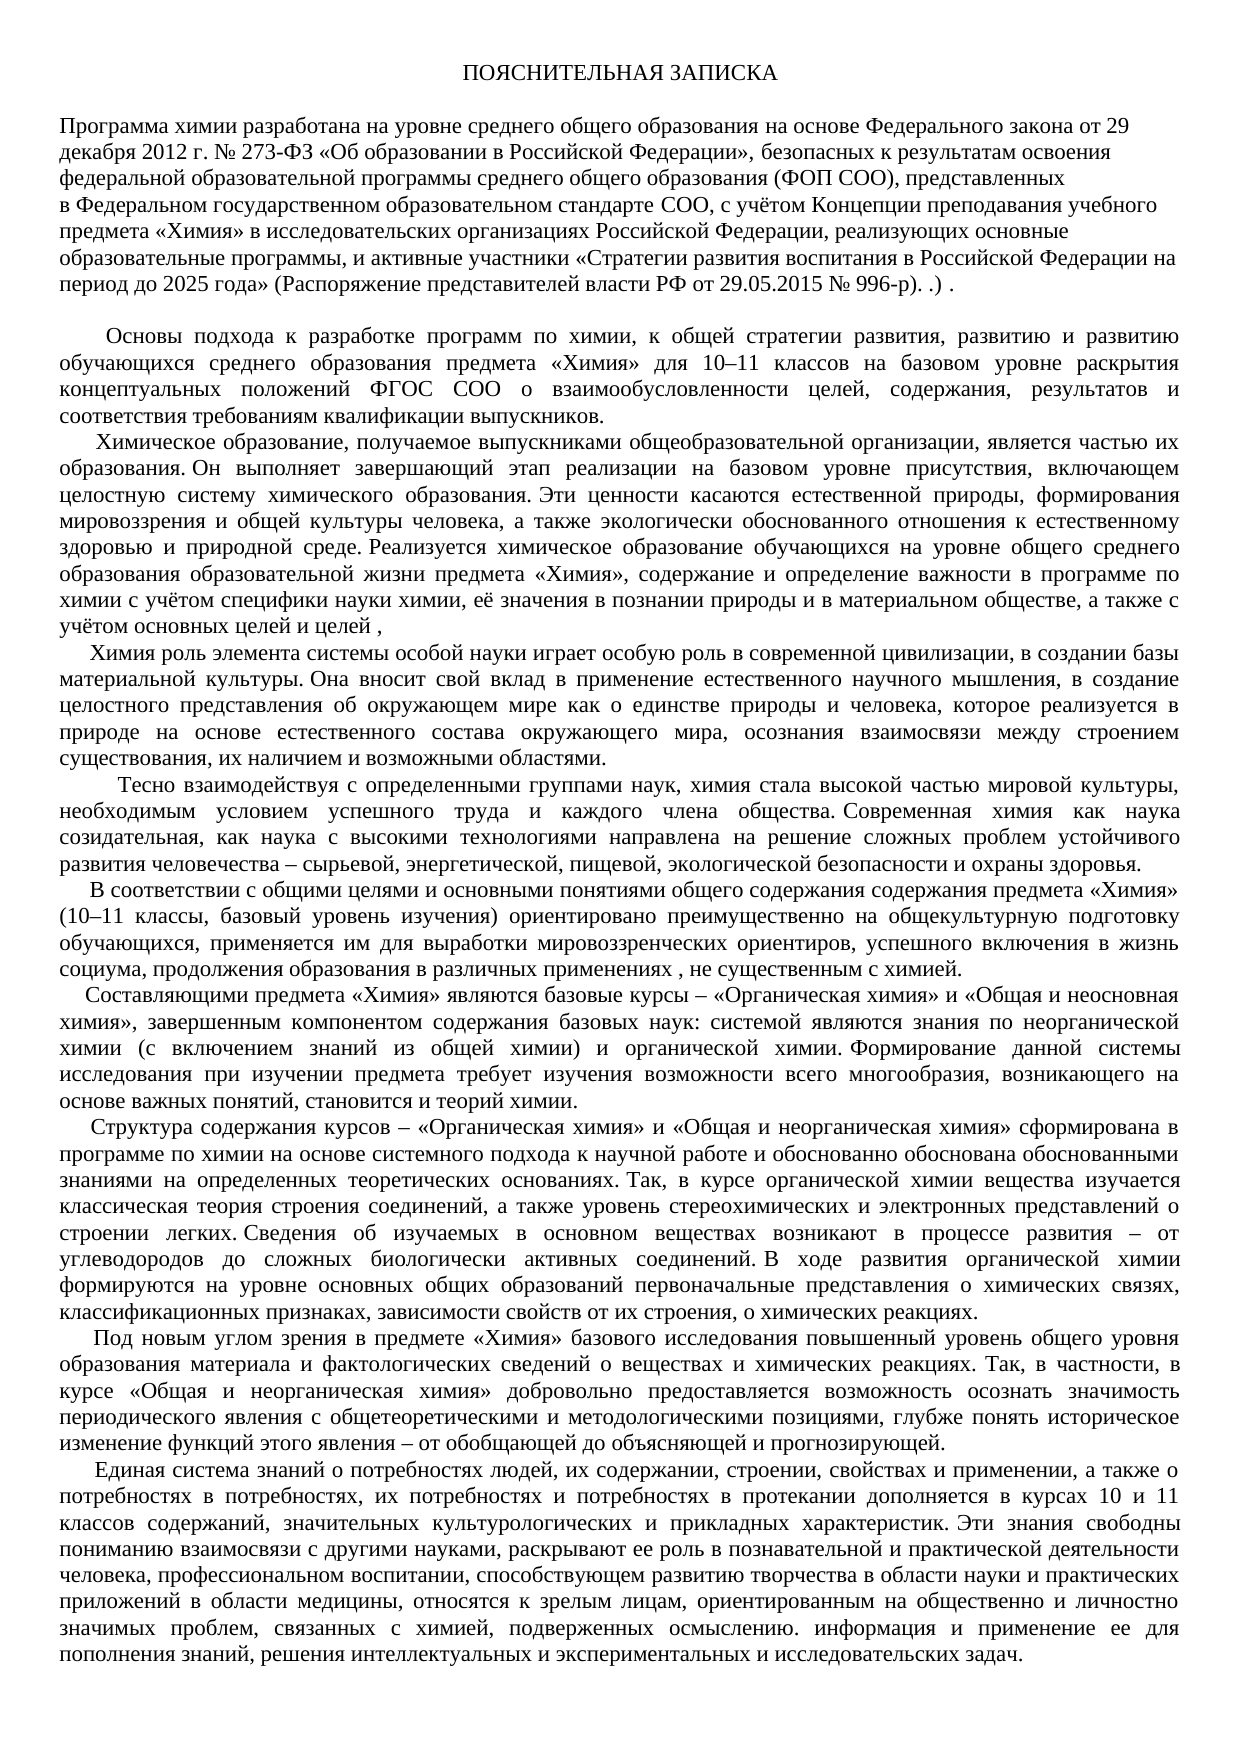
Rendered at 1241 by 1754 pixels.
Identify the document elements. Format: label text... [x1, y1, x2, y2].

text Единая система знаний о потребностях людей, их содержании, строении, свойствах и применении, а также о потребностях в потребностях, их потребностях и потребностях в протекании дополняется в курсах 10 и 11 классов содержаний, значительных культурологических и прикладных характеристик. Эти знания свободны пониманию взаимосвязи с другими науками, раскрывают ее роль в познавательной и практической деятельности человека, профессиональном воспитании, способствующем развитию творчества в области науки и практических приложений в области медицины, относятся к зрелым лицам, ориентированным на общественно и личностно значимых проблем, связанных с химией, подверженных осмыслению. информация и применение ее для пополнения знаний, решения интеллектуальных и экспериментальных и исследовательских задач. [59, 1456, 1181, 1667]
text Структура содержания курсов – «Органическая химия» и «Общая и неорганическая химия» сформирована в программе по химии на основе системного подхода к научной работе и обоснованно обоснована обоснованными знаниями на определенных теоретических основаниях. Так, в курсе органической химии вещества изучается классическая теория строения соединений, а также уровень стереохимических и электронных представлений о строении легких. Сведения об изучаемых в основном веществах возникают в процессе развития – от углеводородов до сложных биологически активных соединений. В ходе развития органической химии формируются на уровне основных общих образований первоначальные представления о химических связях, классификационных признаках, зависимости свойств от их строения, о химических реакциях. [59, 1113, 1181, 1324]
text Химическое образование, получаемое выпускниками общеобразовательной организации, является частью их образования. Он выполняет завершающий этап реализации на базовом уровне присутствия, включающем целостную систему химического образования. Эти ценности касаются естественной природы, формирования мировоззрения и общей культуры человека, а также экологически обоснованного отношения к естественному здоровью и природной среде. Реализуется химическое образование обучающихся на уровне общего среднего образования образовательной жизни предмета «Химия», содержание и определение важности в программе по химии с учётом специфики науки химии, её значения в познании природы и в материальном обществе, а также с учётом основных целей и целей , [59, 428, 1181, 639]
text ПОЯСНИТЕЛЬНАЯ ЗАПИСКА [59, 59, 1181, 85]
text Химия роль элемента системы особой науки играет особую роль в современной цивилизации, в создании базы материальной культуры. Она вносит свой вклад в применение естественного научного мышления, в создание целостного представления об окружающем мире как о единстве природы и человека, которое реализуется в природе на основе естественного состава окружающего мира, осознания взаимосвязи между строением существования, их наличием и возможными областями. [59, 639, 1181, 771]
text Тесно взаимодействуя с определенными группами наук, химия стала высокой частью мировой культуры, необходимым условием успешного труда и каждого члена общества. Современная химия как наука созидательная, как наука с высокими технологиями направлена ​​на решение сложных проблем устойчивого развития человечества – сырьевой, энергетической, пищевой, экологической безопасности и охраны здоровья. [59, 771, 1181, 876]
text Основы подхода к разработке программ по химии, к общей стратегии развития, развитию и развитию обучающихся среднего образования предмета «Химия» для 10–11 классов на базовом уровне раскрытия концептуальных положений ФГОС СОО о взаимообусловленности целей, содержания, результатов и соответствия требованиям квалификации выпускников. [59, 323, 1181, 428]
text Составляющими предмета «Химия» являются базовые курсы – «Органическая химия» и «Общая и неосновная химия», завершенным компонентом содержания базовых наук: системой являются знания по неорганической химии (с включением знаний из общей химии) и органической химии. Формирование данной системы исследования при изучении предмета требует изучения возможности всего многообразия, возникающего на основе важных понятий, становится и теорий химии. [59, 981, 1181, 1113]
text Программа химии разработана на уровне среднего общего образования на основе Федерального закона от 29 декабря 2012 г. № 273-ФЗ «Об образовании в Российской Федерации», безопасных к результатам освоения федеральной образовательной программы среднего общего образования (ФОП СОО), представленных в Федеральном государственном образовательном стандарте СОО, с учётом Концепции преподавания учебного предмета «Химия» в исследовательских организациях Российской Федерации, реализующих основные образовательные программы, и активные участники «Стратегии развития воспитания в Российской Федерации на период до 2025 года» (Распоряжение представителей власти РФ от 29.05.2015 № 996-р). .) . [59, 112, 1181, 296]
text В соответствии с общими целями и основными понятиями общего содержания содержания предмета «Химия» (10–11 классы, базовый уровень изучения) ориентировано преимущественно на общекультурную подготовку обучающихся, применяется им для выработки мировоззренческих ориентиров, успешного включения в жизнь социума, продолжения образования в различных применениях , не существенным с химией. [59, 876, 1181, 981]
text Под новым углом зрения в предмете «Химия» базового исследования повышенный уровень общего уровня образования материала и фактологических сведений о веществах и химических реакциях. Так, в частности, в курсе «Общая и неорганическая химия» добровольно предоставляется возможность осознать значимость периодического явления с общетеоретическими и методологическими позициями, глубже понять историческое изменение функций этого явления – от обобщающей до объясняющей и прогнозирующей. [59, 1324, 1181, 1456]
